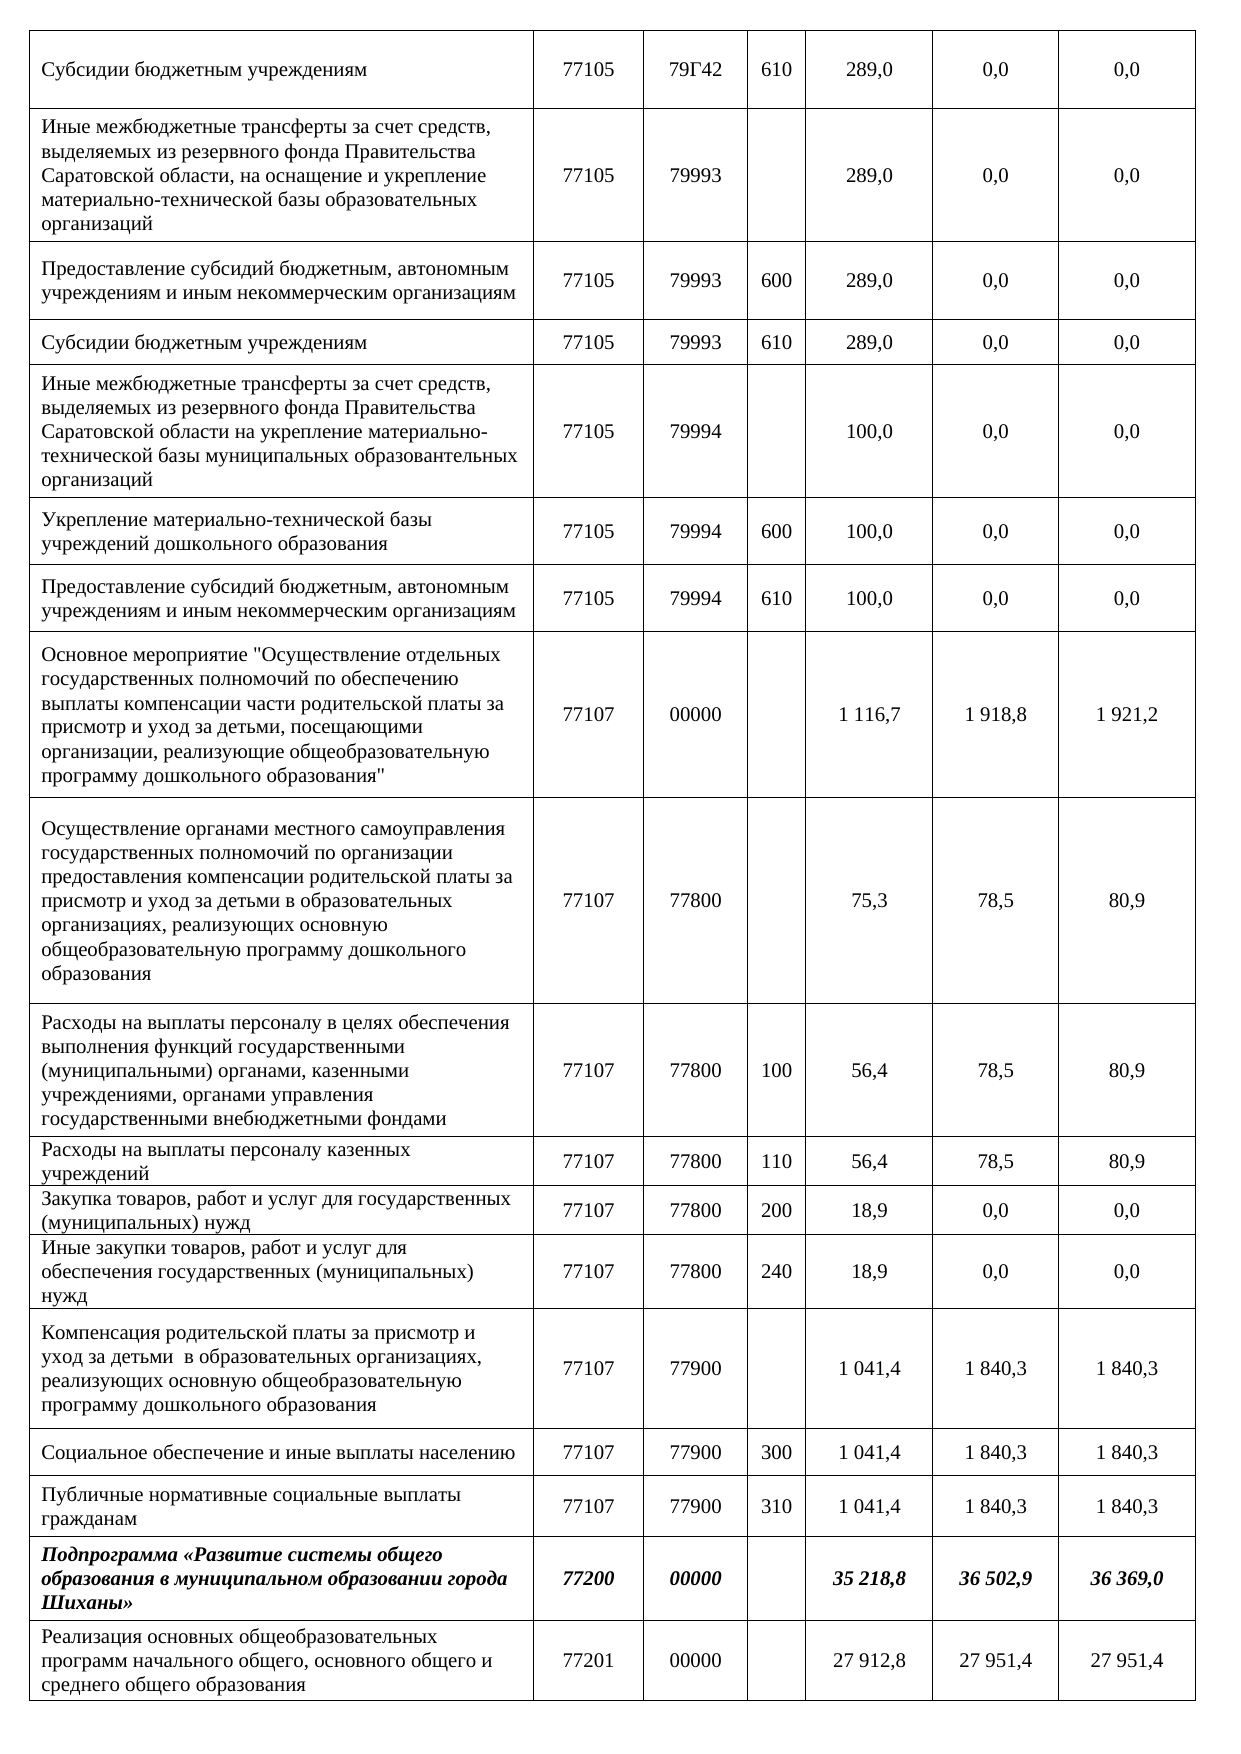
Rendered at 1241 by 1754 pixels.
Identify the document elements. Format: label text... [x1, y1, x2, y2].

table_cell [748, 109, 805, 241]
table_cell 1 840,3 [1059, 1309, 1195, 1428]
table_cell 0,0 [1059, 365, 1195, 497]
table_cell 77900 [644, 1476, 747, 1536]
table_cell 77107 [534, 1137, 643, 1185]
table_cell 610 [748, 565, 805, 631]
table_cell Предоставление субсидий бюджетным, автономным учреждениям и иным некоммерческим организациям [30, 565, 533, 631]
table_cell 1 840,3 [933, 1429, 1058, 1474]
table_cell 100,0 [806, 565, 932, 631]
table_cell [748, 1537, 805, 1620]
table_cell 1 840,3 [933, 1476, 1058, 1536]
table_cell 00000 [644, 632, 747, 797]
table_cell 300 [748, 1429, 805, 1474]
table_cell 200 [748, 1186, 805, 1234]
table_cell Иные межбюджетные трансферты за счет средств, выделяемых из резервного фонда Правительства Саратовской области на укрепление материально-технической базы муниципальных образовантельных организаций [30, 365, 533, 497]
table_cell 27 912,8 [806, 1621, 932, 1699]
table_cell Субсидии бюджетным учреждениям [30, 320, 533, 364]
table_cell 18,9 [806, 1235, 932, 1307]
table_cell 77107 [534, 1004, 643, 1136]
table_cell 100,0 [806, 498, 932, 564]
table_cell 35 218,8 [806, 1537, 932, 1620]
table_cell 79993 [644, 320, 747, 364]
table_cell 1 041,4 [806, 1429, 932, 1474]
table_cell [748, 365, 805, 497]
table_cell 27 951,4 [1059, 1621, 1195, 1699]
table_cell 77800 [644, 1186, 747, 1234]
table_cell 310 [748, 1476, 805, 1536]
table_cell 0,0 [933, 320, 1058, 364]
table_cell Социальное обеспечение и иные выплаты населению [30, 1429, 533, 1474]
table_cell 80,9 [1059, 1137, 1195, 1185]
table_cell 77900 [644, 1429, 747, 1474]
table_cell 0,0 [1059, 320, 1195, 364]
table_cell 75,3 [806, 798, 932, 1003]
table_cell 78,5 [933, 1004, 1058, 1136]
table_cell 0,0 [1059, 1186, 1195, 1234]
table_cell 77107 [534, 798, 643, 1003]
table_cell 100 [748, 1004, 805, 1136]
table_cell Иные закупки товаров, работ и услуг для обеспечения государственных (муниципальных) нужд [30, 1235, 533, 1307]
table_cell 77105 [534, 365, 643, 497]
table_cell 56,4 [806, 1004, 932, 1136]
table_cell 0,0 [933, 498, 1058, 564]
table_cell 0,0 [1059, 1235, 1195, 1307]
table_cell 77107 [534, 1309, 643, 1428]
table_cell 79993 [644, 109, 747, 241]
table_cell 1 840,3 [1059, 1476, 1195, 1536]
table_cell 600 [748, 498, 805, 564]
table_cell [748, 632, 805, 797]
table_cell 79994 [644, 565, 747, 631]
table_cell 610 [748, 31, 805, 108]
table_cell 77201 [534, 1621, 643, 1699]
table_cell 27 951,4 [933, 1621, 1058, 1699]
table_cell [748, 798, 805, 1003]
table_cell 289,0 [806, 320, 932, 364]
table_cell 110 [748, 1137, 805, 1185]
table_cell 0,0 [1059, 565, 1195, 631]
table_cell 0,0 [1059, 498, 1195, 564]
table_cell 56,4 [806, 1137, 932, 1185]
table_cell Субсидии бюджетным учреждениям [30, 31, 533, 108]
table_cell 78,5 [933, 798, 1058, 1003]
table_cell Расходы на выплаты персоналу казенных учреждений [30, 1137, 533, 1185]
table_cell 36 502,9 [933, 1537, 1058, 1620]
table_cell 0,0 [933, 31, 1058, 108]
table_cell 77105 [534, 320, 643, 364]
table_cell 289,0 [806, 242, 932, 319]
table_cell 80,9 [1059, 798, 1195, 1003]
table_cell 0,0 [1059, 31, 1195, 108]
table_cell 1 840,3 [1059, 1429, 1195, 1474]
table_cell 77107 [534, 632, 643, 797]
table_cell 77105 [534, 31, 643, 108]
table_cell 0,0 [933, 1186, 1058, 1234]
table_cell 77107 [534, 1429, 643, 1474]
table_cell 79Г42 [644, 31, 747, 108]
table_cell 1 041,4 [806, 1309, 932, 1428]
table_cell 1 116,7 [806, 632, 932, 797]
table_cell [748, 1621, 805, 1699]
table_cell 77200 [534, 1537, 643, 1620]
table_cell Осуществление органами местного самоуправления государственных полномочий по организации предоставления компенсации родительской платы за присмотр и уход за детьми в образовательных организациях, реализующих основную общеобразовательную программу дошкольного образования [30, 798, 533, 1003]
table_cell 80,9 [1059, 1004, 1195, 1136]
table_cell 79993 [644, 242, 747, 319]
table_cell Укрепление материально-технической базы учреждений дошкольного образования [30, 498, 533, 564]
table_cell 77900 [644, 1309, 747, 1428]
table_cell [748, 1309, 805, 1428]
table_cell 77105 [534, 109, 643, 241]
table_cell 77800 [644, 1137, 747, 1185]
table_cell 77105 [534, 565, 643, 631]
table_cell 0,0 [933, 565, 1058, 631]
table_cell 77800 [644, 1235, 747, 1307]
table_cell 00000 [644, 1621, 747, 1699]
table_cell 77105 [534, 498, 643, 564]
table_cell Основное мероприятие "Осуществление отдельных государственных полномочий по обеспечению выплаты компенсации части родительской платы за присмотр и уход за детьми, посещающими организации, реализующие общеобразовательную программу дошкольного образования" [30, 632, 533, 797]
table_cell 1 840,3 [933, 1309, 1058, 1428]
table_cell 79994 [644, 365, 747, 497]
table_cell 36 369,0 [1059, 1537, 1195, 1620]
table_cell Предоставление субсидий бюджетным, автономным учреждениям и иным некоммерческим организациям [30, 242, 533, 319]
table_cell 77105 [534, 242, 643, 319]
table_cell 00000 [644, 1537, 747, 1620]
table_cell 78,5 [933, 1137, 1058, 1185]
table_cell 289,0 [806, 31, 932, 108]
table_cell 77107 [534, 1235, 643, 1307]
table_cell 600 [748, 242, 805, 319]
table_cell 0,0 [933, 365, 1058, 497]
table_cell Расходы на выплаты персоналу в целях обеспечения выполнения функций государственными (муниципальными) органами, казенными учреждениями, органами управления государственными внебюджетными фондами [30, 1004, 533, 1136]
table_cell Публичные нормативные социальные выплаты гражданам [30, 1476, 533, 1536]
table_cell 0,0 [933, 242, 1058, 319]
table_cell 1 918,8 [933, 632, 1058, 797]
table_cell 0,0 [1059, 109, 1195, 241]
table_cell 18,9 [806, 1186, 932, 1234]
table_cell 77800 [644, 1004, 747, 1136]
table_cell 610 [748, 320, 805, 364]
table_cell 77800 [644, 798, 747, 1003]
table_cell 0,0 [933, 1235, 1058, 1307]
table_cell Иные межбюджетные трансферты за счет средств, выделяемых из резервного фонда Правительства Саратовской области, на оснащение и укрепление материально-технической базы образовательных организаций [30, 109, 533, 241]
table_cell 240 [748, 1235, 805, 1307]
table_cell 77107 [534, 1186, 643, 1234]
table_cell 1 041,4 [806, 1476, 932, 1536]
table_cell 0,0 [1059, 242, 1195, 319]
table_cell 1 921,2 [1059, 632, 1195, 797]
table_cell 289,0 [806, 109, 932, 241]
table_cell 100,0 [806, 365, 932, 497]
table_cell Компенсация родительской платы за присмотр и уход за детьми в образовательных организациях, реализующих основную общеобразовательную программу дошкольного образования [30, 1309, 533, 1428]
table_cell 79994 [644, 498, 747, 564]
table_cell Реализация основных общеобразовательных программ начального общего, основного общего и среднего общего образования [30, 1621, 533, 1699]
table_cell Закупка товаров, работ и услуг для государственных (муниципальных) нужд [30, 1186, 533, 1234]
table_cell 77107 [534, 1476, 643, 1536]
table_cell 0,0 [933, 109, 1058, 241]
table_cell Подпрограмма «Развитие системы общего образования в муниципальном образовании города Шиханы» [30, 1537, 533, 1620]
